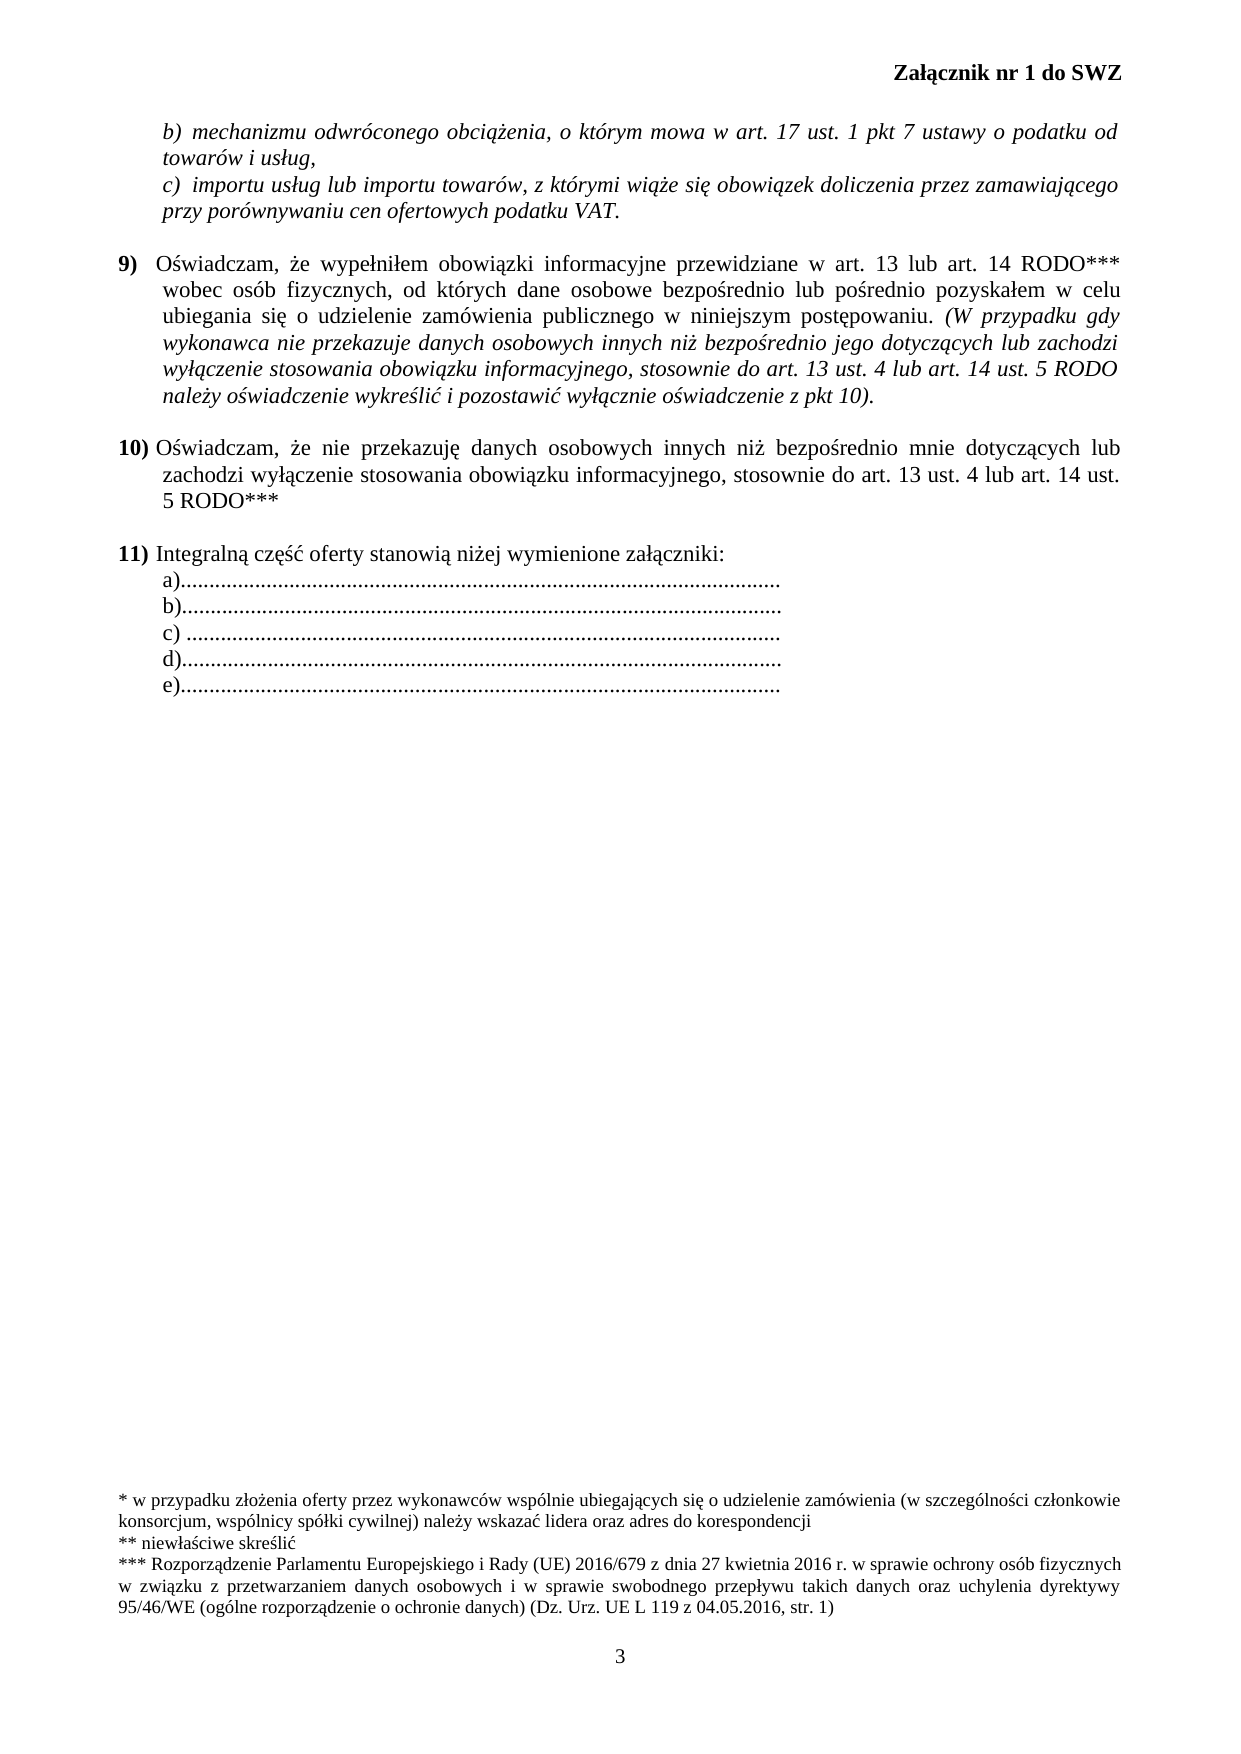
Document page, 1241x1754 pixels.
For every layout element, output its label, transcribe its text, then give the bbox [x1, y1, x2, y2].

list Integralną część oferty stanowią niżej wymienione załączniki: [118, 540, 1122, 566]
list mechanizmu odwróconego obciążenia, o którym mowa w art. 17 ust. 1 pkt 7 ustawy o podatku od towarów i usług, [162, 118, 1122, 171]
text *** Rozporządzenie Parlamentu Europejskiego i Rady (UE) 2016/679 z dnia 27 kwietnia 2016 r. w sprawie ochrony osób fizycznych w związku z przetwarzaniem danych osobowych i w sprawie swobodnego przepływu takich danych oraz uchylenia dyrektywy 95/46/WE (ogólne rozporządzenie o ochronie danych) (Dz. Urz. UE L 119 z 04.05.2016, str. 1) [118, 1553, 1122, 1618]
list Oświadczam, że wypełniłem obowiązki informacyjne przewidziane w art. 13 lub art. 14 RODO*** wobec osób fizycznych, od których dane osobowe bezpośrednio lub pośrednio pozyskałem w celu ubiegania się o udzielenie zamówienia publicznego w niniejszym postępowaniu. (W przypadku gdy wykonawca nie przekazuje danych osobowych innych niż bezpośrednio jego dotyczących lub zachodzi wyłączenie stosowania obowiązku informacyjnego, stosownie do art. 13 ust. 4 lub art. 14 ust. 5 RODO należy oświadczenie wykreślić i pozostawić wyłącznie oświadczenie z pkt 10). [118, 250, 1122, 408]
text c) ........................................................................................................ [162, 619, 1122, 645]
text b)......................................................................................................... [162, 592, 1122, 619]
text d)......................................................................................................... [162, 645, 1122, 672]
text ** niewłaściwe skreślić [118, 1532, 1122, 1553]
text e)......................................................................................................... [162, 672, 1122, 698]
list Oświadczam, że nie przekazuję danych osobowych innych niż bezpośrednio mnie dotyczących lub zachodzi wyłączenie stosowania obowiązku informacyjnego, stosownie do art. 13 ust. 4 lub art. 14 ust. 5 RODO*** [118, 434, 1122, 513]
text * w przypadku złożenia oferty przez wykonawców wspólnie ubiegających się o udzielenie zamówienia (w szczególności członkowie konsorcjum, wspólnicy spółki cywilnej) należy wskazać lidera oraz adres do korespondencji [118, 1488, 1122, 1532]
text a)......................................................................................................... [162, 566, 1122, 592]
list importu usług lub importu towarów, z którymi wiąże się obowiązek doliczenia przez zamawiającego przy porównywaniu cen ofertowych podatku VAT. [162, 171, 1122, 223]
